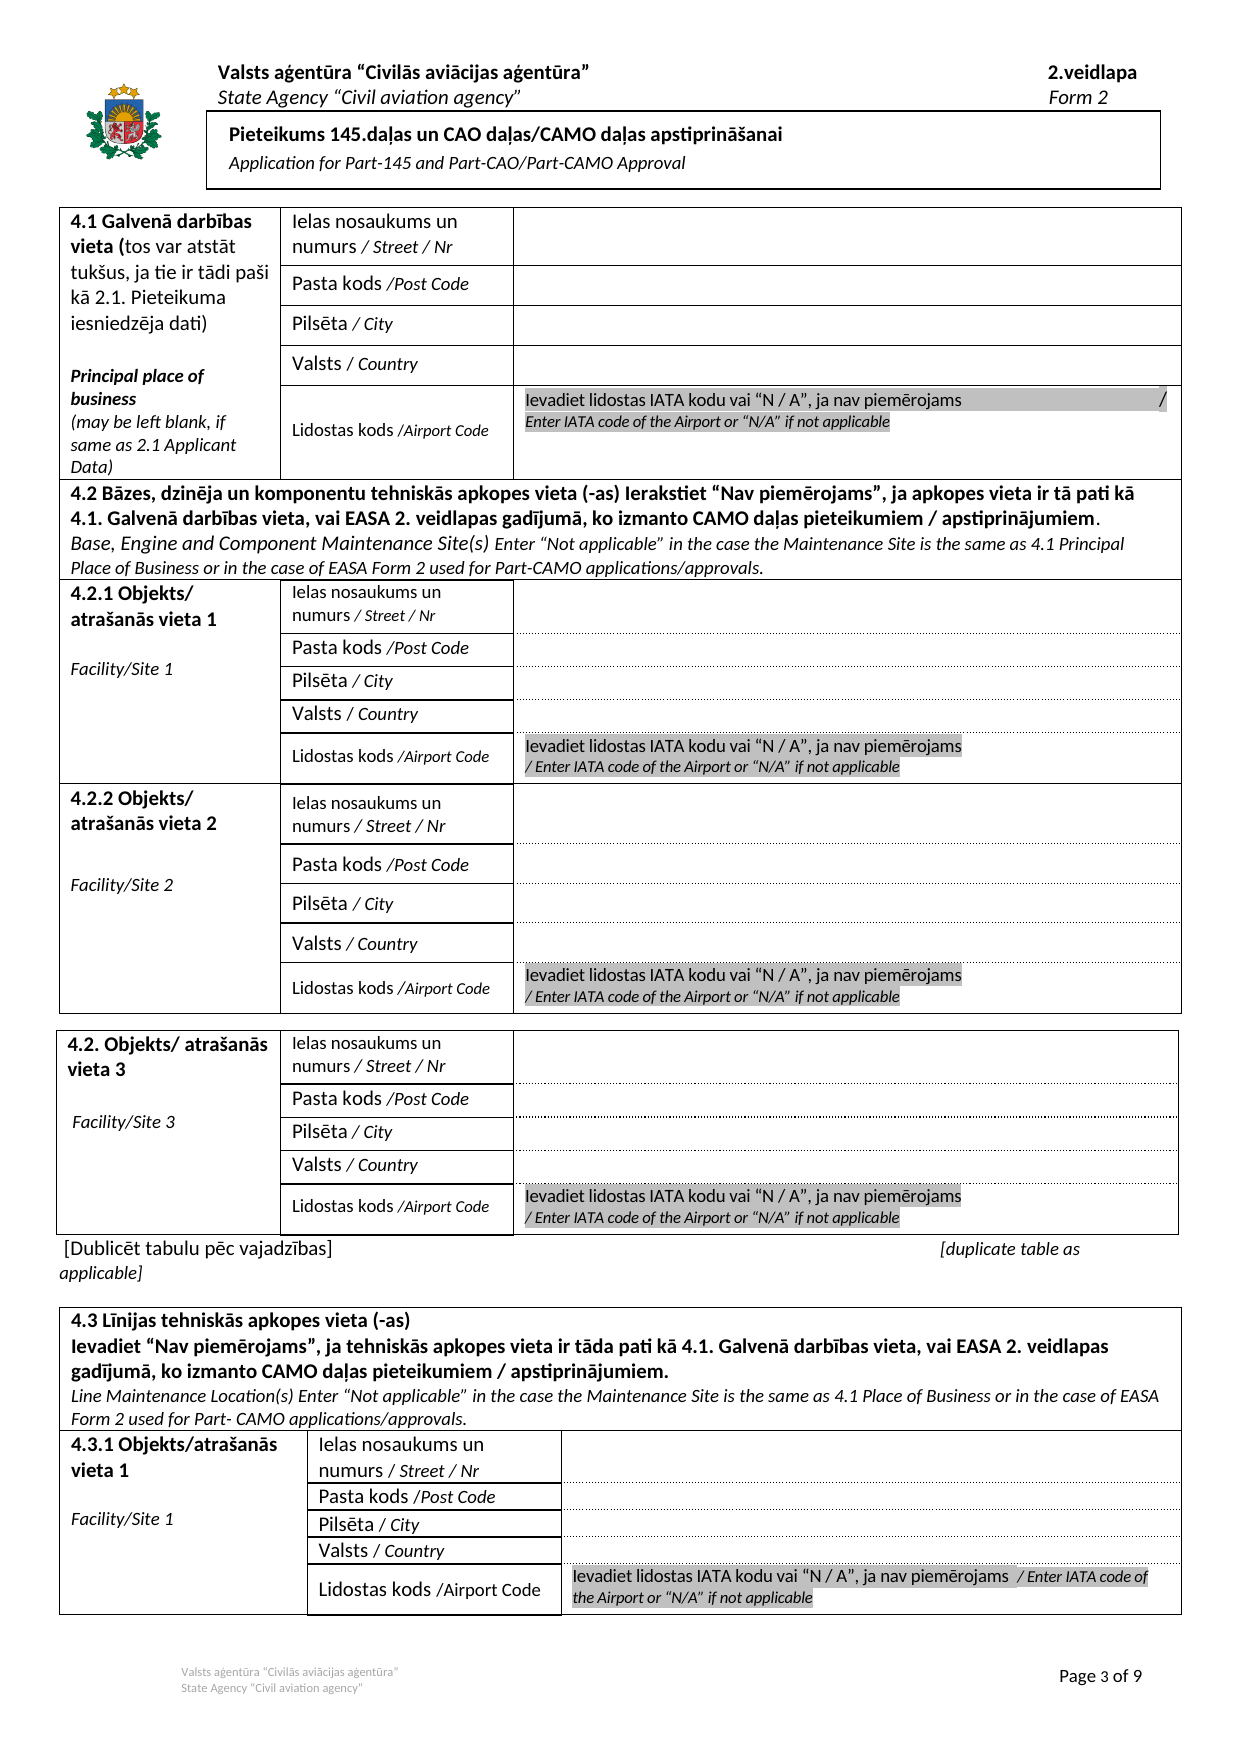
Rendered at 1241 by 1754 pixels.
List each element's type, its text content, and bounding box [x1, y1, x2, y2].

table_cell Ievadiet lidostas IATA kodu vai “N / A”, ja nav piemērojams / Enter IATA code of the Airport or “N/A” if not applicable [514, 732, 1181, 783]
table_cell Ievadiet lidostas IATA kodu vai “N / A”, ja nav piemērojams / Enter IATA code of the Airport or “N/A” if not applicable [514, 1183, 1178, 1234]
table_cell Pilsēta / City [281, 1118, 513, 1149]
table_cell [562, 1536, 1181, 1563]
table_cell [514, 266, 1181, 305]
table_header Ielas nosaukums un numurs / Street / Nr [281, 1031, 513, 1083]
table_cell [514, 306, 1181, 345]
table_cell [514, 208, 1181, 265]
table_cell [514, 699, 1181, 732]
table_cell Pasta kods /Post Code [281, 845, 513, 883]
table_cell 4.3.1 Objekts/atrašanās vieta 1 Facility/Site 1 [60, 1431, 307, 1614]
table_cell Pilsēta / City [281, 667, 513, 699]
table_cell Lidostas kods /Airport Code [281, 386, 513, 479]
table_cell Pasta kods /Post Code [308, 1484, 561, 1509]
table_cell Pasta kods /Post Code [281, 266, 513, 305]
table_cell [514, 784, 1181, 843]
table_header 4.2. Objekts/ atrašanās vieta 3 Facility/Site 3 [57, 1031, 280, 1234]
table_cell Valsts / Country [281, 701, 513, 732]
table_cell Ielas nosaukums un numurs / Street / Nr [281, 581, 513, 632]
table_cell [514, 633, 1181, 666]
table_cell Ievadiet lidostas IATA kodu vai “N / A”, ja nav piemērojams / Enter IATA code of the Airport or “N/A” if not applicable [562, 1563, 1181, 1614]
table_cell Ievadiet lidostas IATA kodu vai “N / A”, ja nav piemērojams / Enter IATA code of the Airport or “N/A” if not applicable [514, 962, 1181, 1013]
table_cell Lidostas kods /Airport Code [308, 1565, 561, 1614]
table_cell [562, 1431, 1181, 1482]
table_cell [562, 1482, 1181, 1509]
table_cell [514, 922, 1181, 962]
table_cell Pilsēta / City [281, 884, 513, 922]
picture [70, 76, 165, 169]
table_cell Pilsēta / City [308, 1511, 561, 1536]
table_cell Valsts / Country [281, 924, 513, 962]
table_cell [514, 346, 1181, 385]
table_cell Valsts / Country [281, 346, 513, 385]
table_cell Pilsēta / City [281, 306, 513, 345]
table_cell Lidostas kods /Airport Code [281, 963, 513, 1013]
table_header [514, 1031, 1178, 1083]
table_cell 4.2 Bāzes, dzinēja un komponentu tehniskās apkopes vieta (-as) Ierakstiet “Nav piemērojams”, ja apkopes vieta ir tā pati kā 4.1. Galvenā darbības vieta, vai EASA 2. veidlapas gadījumā, ko izmanto CAMO daļas pieteikumiem / apstiprinājumiem. Base, Engine and Component Maintenance Site(s) Enter “Not applicable” in the case the Maintenance Site is the same as 4.1 Principal Place of Business or in the case of EASA Form 2 used for Part-CAMO applications/approvals. [60, 480, 1181, 579]
table_cell Pasta kods /Post Code [281, 634, 513, 666]
table_cell [514, 1116, 1178, 1149]
table_cell [514, 1150, 1178, 1183]
table_cell Ielas nosaukums un numurs / Street / Nr [281, 785, 513, 843]
table_cell [514, 843, 1181, 883]
text [Dublicēt tabulu pēc vajadzības] [duplicate table as applicable] [59, 1235, 1169, 1284]
table_cell 4.2.2 Objekts/ atrašanās vieta 2 Facility/Site 2 [60, 784, 280, 1013]
table_cell [562, 1509, 1181, 1536]
table_header 4.3 Līnijas tehniskās apkopes vieta (-as) Ievadiet “Nav piemērojams”, ja tehniskās apkopes vieta ir tāda pati kā 4.1. Galvenā darbības vieta, vai EASA 2. veidlapas gadījumā, ko izmanto CAMO daļas pieteikumiem / apstiprinājumiem. Line Maintenance Location(s) Enter “Not applicable” in the case the Maintenance Site is the same as 4.1 Place of Business or in the case of EASA Form 2 used for Part- CAMO applications/approvals. [60, 1308, 1181, 1430]
table_cell Ievadiet lidostas IATA kodu vai “N / A”, ja nav piemērojams /Enter IATA code of the Airport or “N/A” if not applicable [514, 386, 1181, 479]
table_cell [514, 1083, 1178, 1116]
table_cell [514, 580, 1181, 632]
table_cell 4.1 Galvenā darbības vieta (tos var atstāt tukšus, ja tie ir tādi paši kā 2.1. Pieteikuma iesniedzēja dati) Principal place of business (may be left blank, if same as 2.1 Applicant Data) [60, 208, 280, 479]
table_cell Lidostas kods /Airport Code [281, 1185, 513, 1234]
table_cell Pasta kods /Post Code [281, 1085, 513, 1116]
table_cell Ielas nosaukums un numurs / Street / Nr [281, 208, 513, 265]
table_cell [514, 666, 1181, 699]
table_cell Valsts / Country [281, 1151, 513, 1183]
table_cell [514, 883, 1181, 922]
table_cell Lidostas kods /Airport Code [281, 734, 513, 783]
table_cell Valsts / Country [308, 1538, 561, 1563]
table_cell Ielas nosaukums un numurs / Street / Nr [308, 1431, 561, 1482]
table_cell 4.2.1 Objekts/ atrašanās vieta 1 Facility/Site 1 [60, 580, 280, 783]
